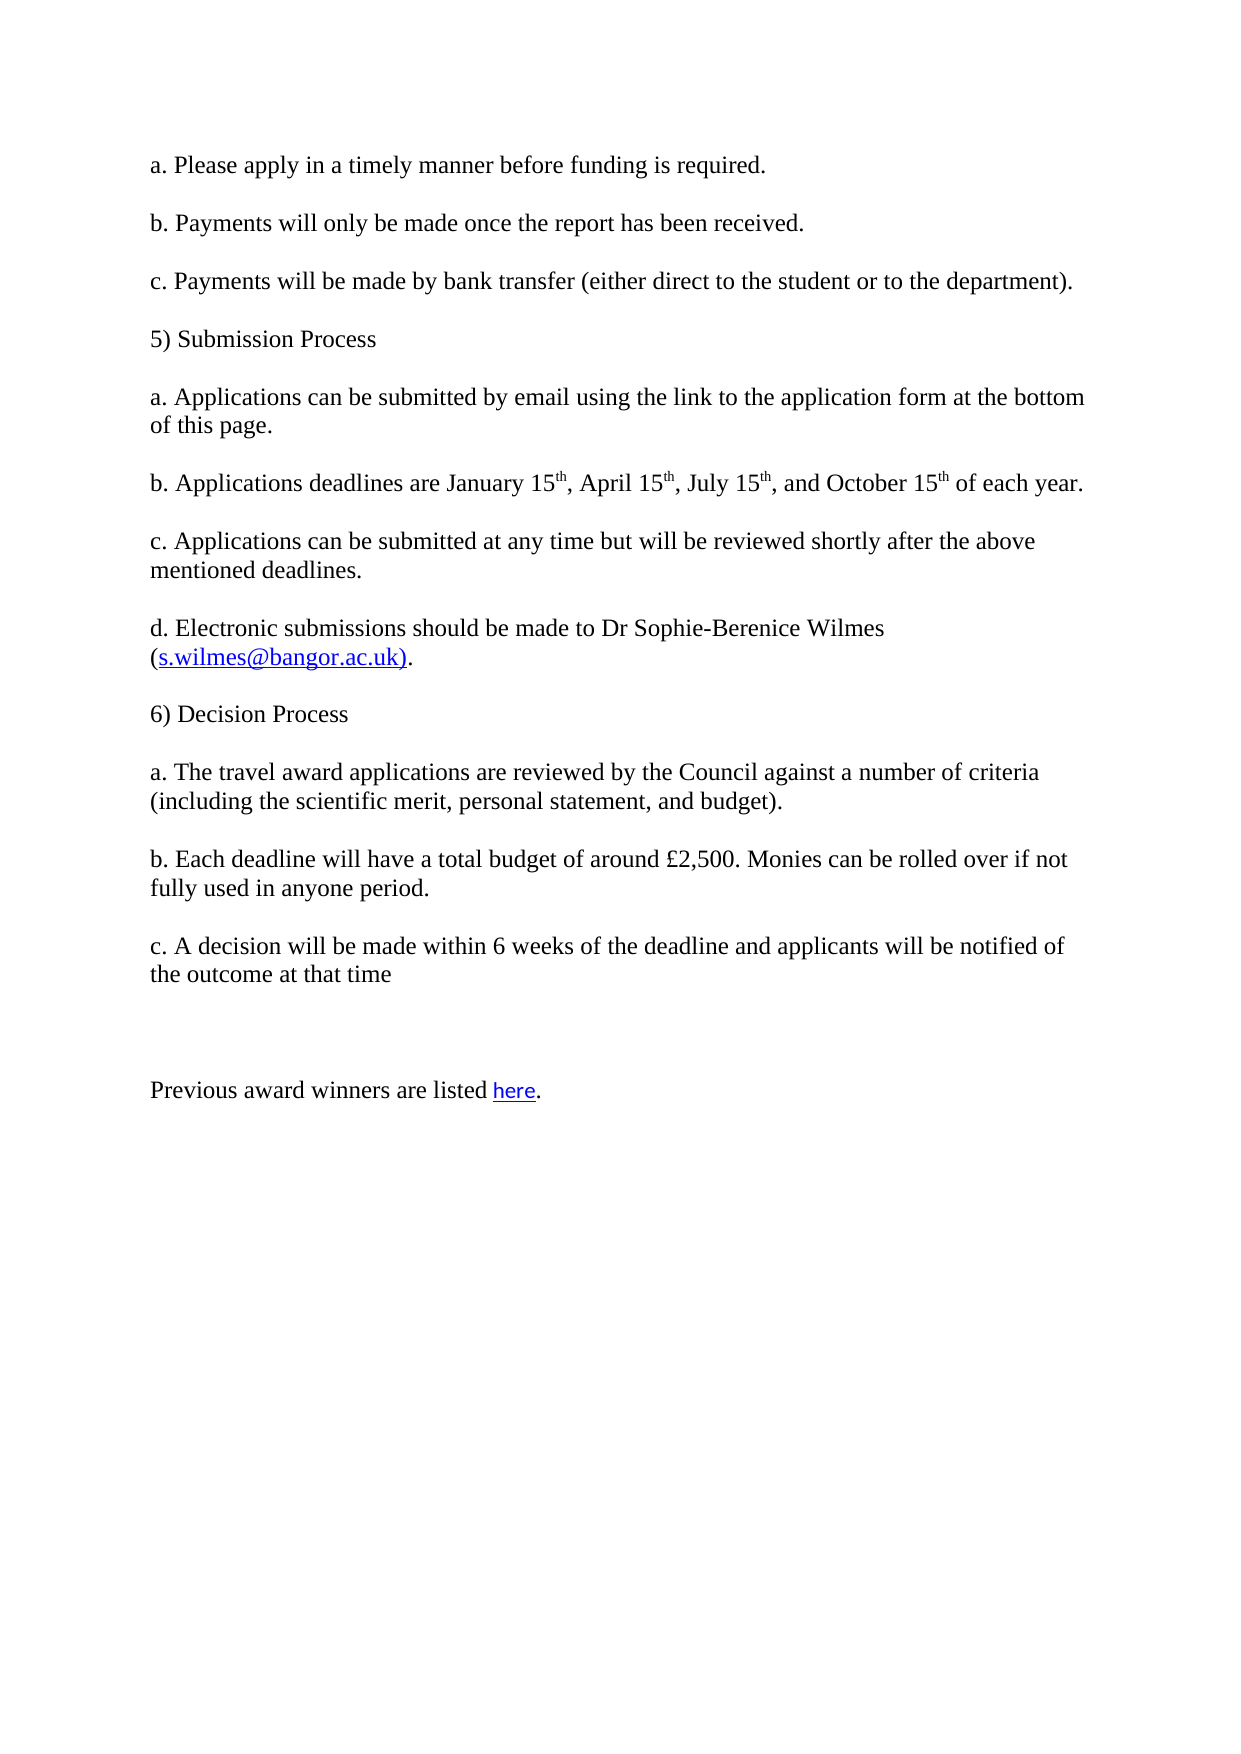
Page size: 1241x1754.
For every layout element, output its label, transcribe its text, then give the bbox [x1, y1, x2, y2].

text b. Each deadline will have a total budget of around £2,500. Monies can be rolled over if not fully used in anyone period. [150, 844, 1090, 902]
text d. Electronic submissions should be made to Dr Sophie-Berenice Wilmes (s.wilmes@bangor.ac.uk). [150, 613, 1090, 670]
text b. Payments will only be made once the report has been received. [150, 208, 1090, 237]
text Previous award winners are listed here. [150, 1075, 1090, 1104]
text 5) Submission Process [150, 324, 1090, 352]
text 6) Decision Process [150, 699, 1090, 728]
text c. Applications can be submitted at any time but will be reviewed shortly after the above mentioned deadlines. [150, 526, 1090, 584]
text c. Payments will be made by bank transfer (either direct to the student or to the department). [150, 266, 1090, 294]
text a. Applications can be submitted by email using the link to the application form at the bottom of this page. [150, 382, 1090, 439]
text a. Please apply in a timely manner before funding is required. [150, 150, 1090, 179]
text c. A decision will be made within 6 weeks of the deadline and applicants will be notified of the outcome at that time [150, 931, 1090, 988]
text b. Applications deadlines are January 15th, April 15th, July 15th, and October 15th of each year. [150, 468, 1090, 497]
text a. The travel award applications are reviewed by the Council against a number of criteria (including the scientific merit, personal statement, and budget). [150, 757, 1090, 815]
